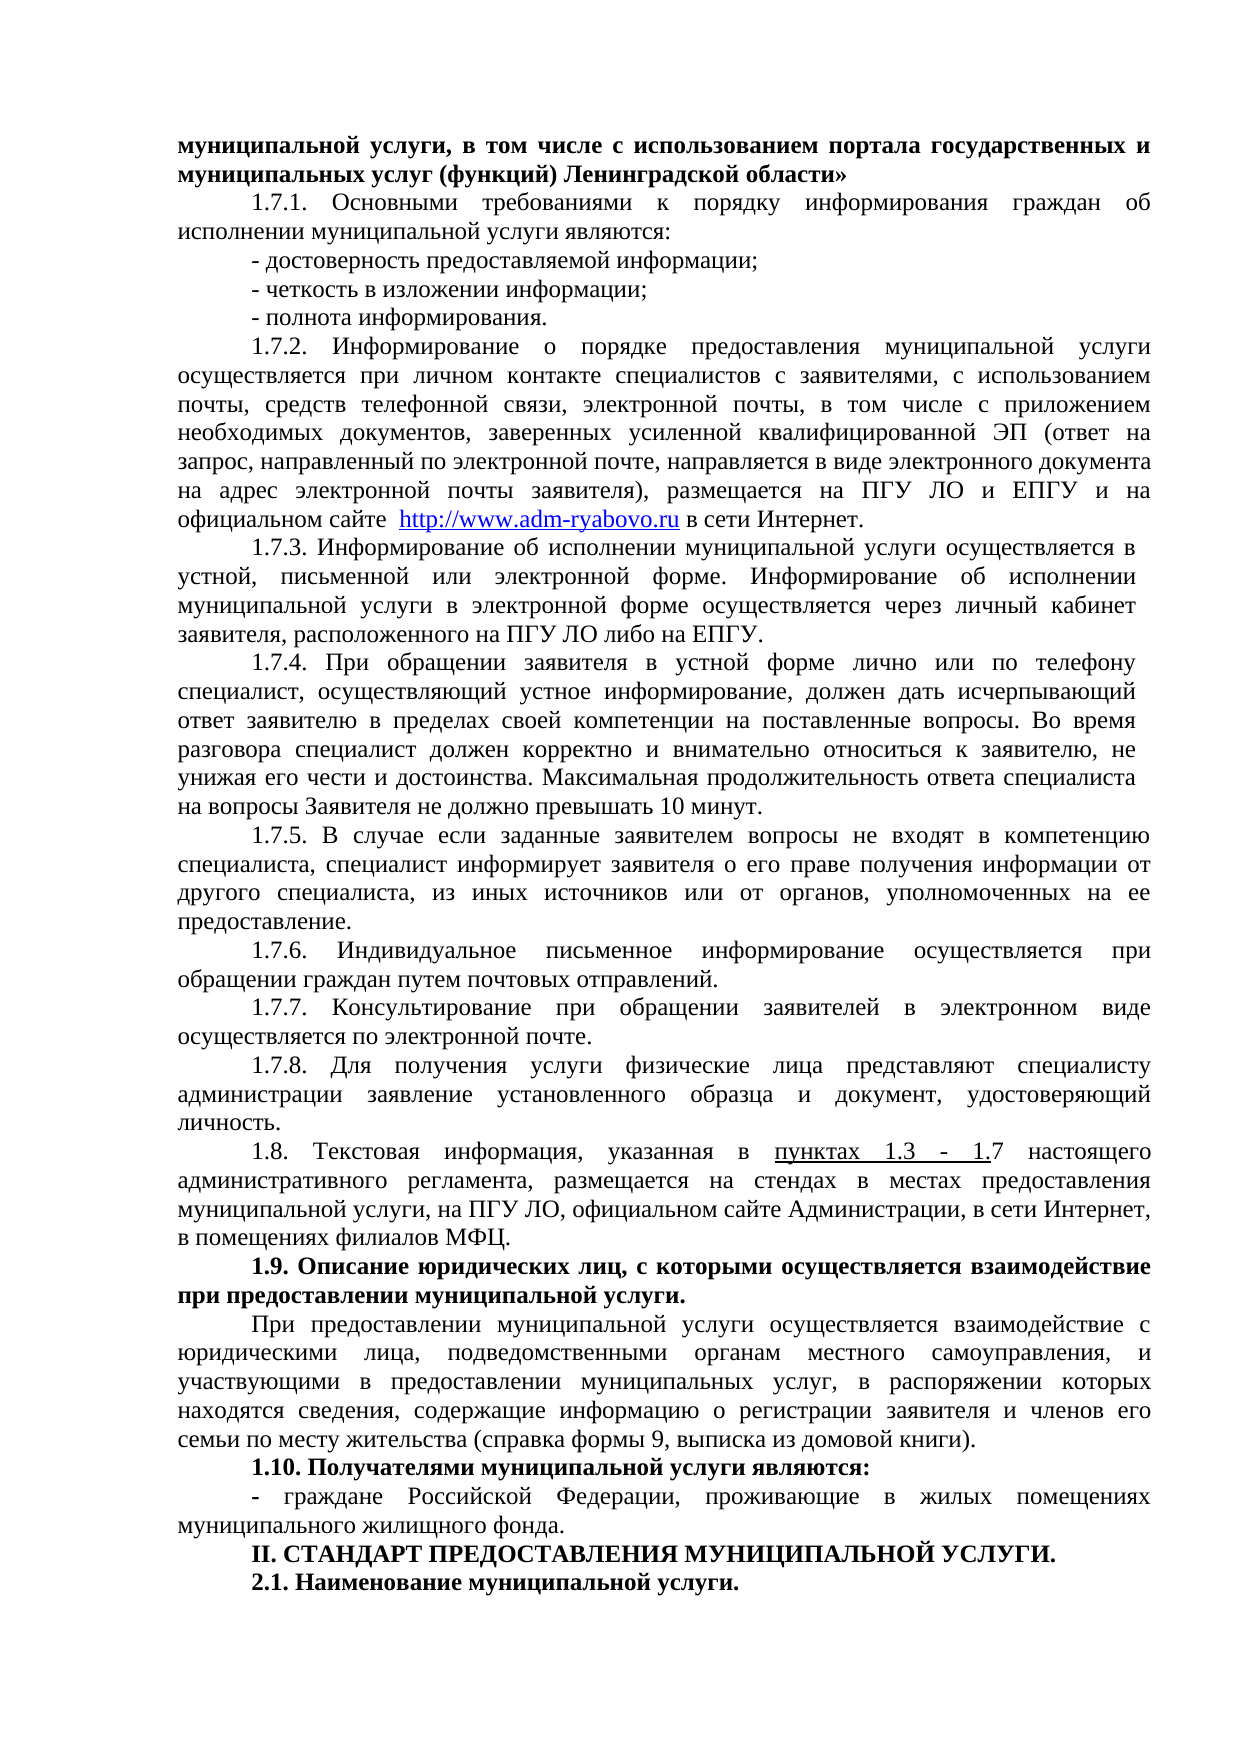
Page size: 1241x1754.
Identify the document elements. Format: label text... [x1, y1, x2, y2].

text 1.7.4. При обращении заявителя в устной форме лично или по телефону специалист, осуществляющий устное информирование, должен дать исчерпывающий ответ заявителю в пределах своей компетенции на поставленные вопросы. Во время разговора специалист должен корректно и внимательно относиться к заявителю, не унижая его чести и достоинства. Максимальная продолжительность ответа специалиста на вопросы Заявителя не должно превышать 10 минут. [177, 647, 1137, 820]
text 1.9. Описание юридических лиц, с которыми осуществляется взаимодействие при предоставлении муниципальной услуги. [177, 1251, 1152, 1309]
text 1.7.5. В случае если заданные заявителем вопросы не входят в компетенцию специалиста, специалист информирует заявителя о его праве получения информации от другого специалиста, из иных источников или от органов, уполномоченных на ее предоставление. [177, 820, 1152, 935]
text При предоставлении муниципальной услуги осуществляется взаимодействие с юридическими лица, подведомственными органам местного самоуправления, и участвующими в предоставлении муниципальных услуг, в распоряжении которых находятся сведения, содержащие информацию о регистрации заявителя и членов его семьи по месту жительства (справка формы 9, выписка из домовой книги). [177, 1309, 1152, 1452]
text - полнота информирования. [177, 302, 1152, 331]
text II. СТАНДАРТ ПРЕДОСТАВЛЕНИЯ МУНИЦИПАЛЬНОЙ УСЛУГИ. [177, 1539, 1152, 1567]
text 2.1. Наименование муниципальной услуги. [177, 1567, 1152, 1596]
text - граждане Российской Федерации, проживающие в жилых помещениях муниципального жилищного фонда. [177, 1481, 1152, 1539]
text - достоверность предоставляемой информации; [177, 245, 1152, 274]
text 1.7.3. Информирование об исполнении муниципальной услуги осуществляется в устной, письменной или электронной форме. Информирование об исполнении муниципальной услуги в электронной форме осуществляется через личный кабинет заявителя, расположенного на ПГУ ЛО либо на ЕПГУ. [177, 532, 1137, 647]
text 1.7.2. Информирование о порядке предоставления муниципальной услуги осуществляется при личном контакте специалистов с заявителями, с использованием почты, средств телефонной связи, электронной почты, в том числе с приложением необходимых документов, заверенных усиленной квалифицированной ЭП (ответ на запрос, направленный по электронной почте, направляется в виде электронного документа на адрес электронной почты заявителя), размещается на ПГУ ЛО и ЕПГУ и на официальном сайте http://www.adm-ryabovo.ru в сети Интернет. [177, 331, 1152, 532]
text 1.7.8. Для получения услуги физические лица представляют специалисту администрации заявление установленного образца и документ, удостоверяющий личность. [177, 1050, 1152, 1136]
text 1.7.6. Индивидуальное письменное информирование осуществляется при обращении граждан путем почтовых отправлений. [177, 935, 1152, 992]
text 1.7.7. Консультирование при обращении заявителей в электронном виде осуществляется по электронной почте. [177, 992, 1152, 1050]
text 1.7.1. Основными требованиями к порядку информирования граждан об исполнении муниципальной услуги являются: [177, 187, 1152, 245]
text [177, 130, 1152, 187]
text 1.8. Текстовая информация, указанная в пунктах 1.3 - 1.7 настоящего административного регламента, размещается на стендах в местах предоставления муниципальной услуги, на ПГУ ЛО, официальном сайте Администрации, в сети Интернет, в помещениях филиалов МФЦ. [177, 1136, 1152, 1251]
text - четкость в изложении информации; [177, 274, 1152, 302]
text 1.10. Получателями муниципальной услуги являются: [177, 1452, 1152, 1481]
